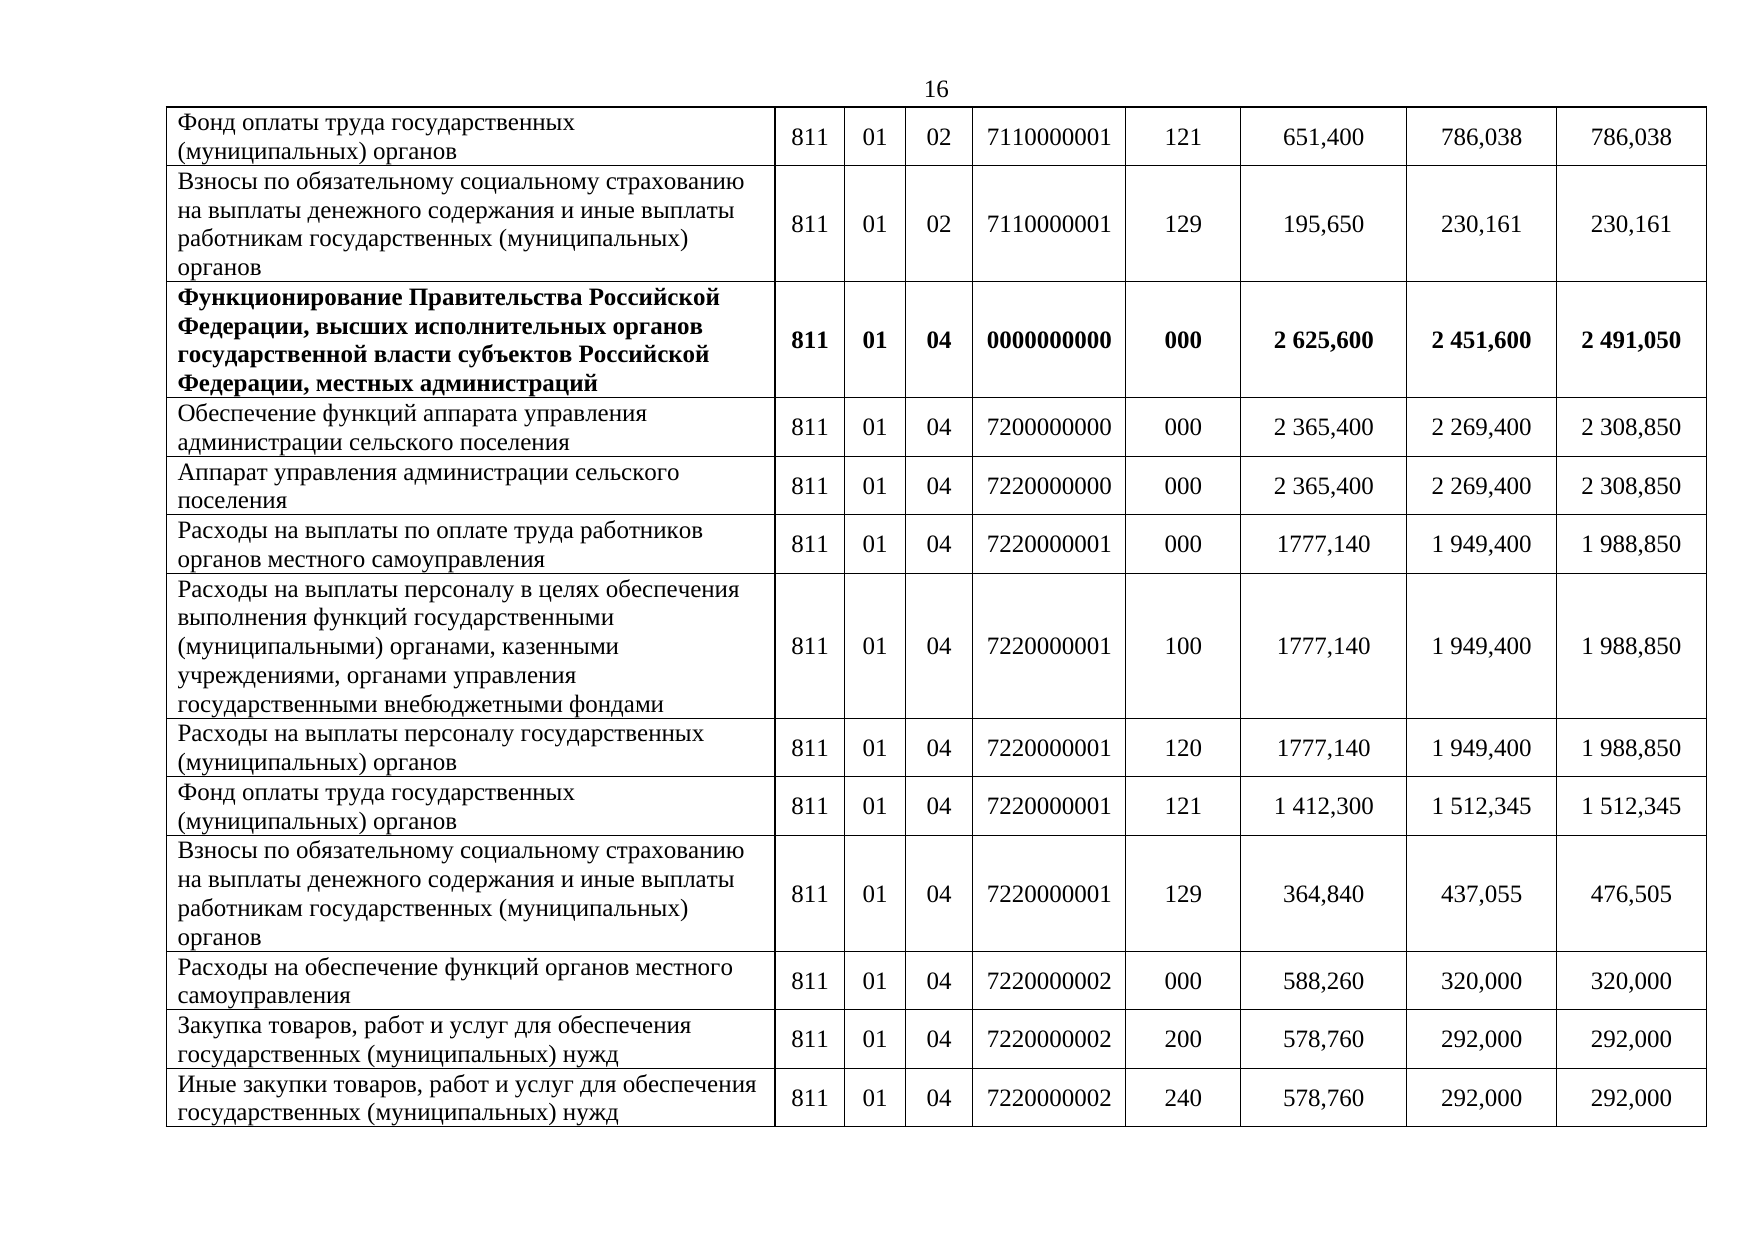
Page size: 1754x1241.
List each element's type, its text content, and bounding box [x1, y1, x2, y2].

table_cell 7220000001 [973, 515, 1125, 573]
table_cell 292,000 [1407, 1010, 1556, 1068]
table_cell 129 [1126, 166, 1240, 281]
table_cell 04 [906, 836, 972, 951]
table_cell Расходы на выплаты персоналу в целях обеспечения выполнения функций государственными (муниципальными) органами, казенными учреждениями, органами управления государственными внебюджетными фондами [167, 574, 774, 717]
table_cell 811 [776, 457, 844, 514]
table_cell 01 [845, 777, 905, 834]
table_cell 121 [1126, 108, 1240, 165]
table_cell 811 [776, 777, 844, 834]
table_cell 292,000 [1407, 1069, 1556, 1126]
table_cell 195,650 [1241, 166, 1406, 281]
table_cell 7220000002 [973, 952, 1125, 1009]
table_cell 0000000000 [973, 282, 1125, 397]
table_cell 01 [845, 1010, 905, 1068]
table_cell 1 949,400 [1407, 515, 1556, 573]
table_cell 2 269,400 [1407, 398, 1556, 456]
table_cell 120 [1126, 719, 1240, 776]
table_cell Взносы по обязательному социальному страхованию на выплаты денежного содержания и иные выплаты работникам государственных (муниципальных) органов [167, 836, 774, 951]
table_cell 129 [1126, 836, 1240, 951]
table_cell 364,840 [1241, 836, 1406, 951]
table_cell 04 [906, 952, 972, 1009]
table_cell 04 [906, 1010, 972, 1068]
table_cell 1 988,850 [1557, 515, 1706, 573]
table_cell 1 988,850 [1557, 574, 1706, 717]
table_cell 000 [1126, 457, 1240, 514]
table_cell 811 [776, 398, 844, 456]
table_cell 01 [845, 166, 905, 281]
table_cell 2 308,850 [1557, 457, 1706, 514]
table_cell 000 [1126, 282, 1240, 397]
table_cell 121 [1126, 777, 1240, 834]
table_cell 651,400 [1241, 108, 1406, 165]
table_cell 2 269,400 [1407, 457, 1556, 514]
table_cell Аппарат управления администрации сельского поселения [167, 457, 774, 514]
table_cell 292,000 [1557, 1010, 1706, 1068]
table_cell 7220000001 [973, 574, 1125, 717]
table_cell 320,000 [1407, 952, 1556, 1009]
table_cell 100 [1126, 574, 1240, 717]
table_cell 578,760 [1241, 1069, 1406, 1126]
table_cell 786,038 [1557, 108, 1706, 165]
table_cell 230,161 [1557, 166, 1706, 281]
table_cell 02 [906, 108, 972, 165]
table_cell Взносы по обязательному социальному страхованию на выплаты денежного содержания и иные выплаты работникам государственных (муниципальных) органов [167, 166, 774, 281]
table_cell 01 [845, 108, 905, 165]
table_cell 000 [1126, 515, 1240, 573]
table_cell 04 [906, 574, 972, 717]
table_cell Обеспечение функций аппарата управления администрации сельского поселения [167, 398, 774, 456]
table_cell 01 [845, 398, 905, 456]
table_cell 2 451,600 [1407, 282, 1556, 397]
table_cell Закупка товаров, работ и услуг для обеспечения государственных (муниципальных) нужд [167, 1010, 774, 1068]
table_cell 1 412,300 [1241, 777, 1406, 834]
table_cell 04 [906, 777, 972, 834]
table_cell 1777,140 [1241, 515, 1406, 573]
table_cell 01 [845, 515, 905, 573]
table_cell 2 308,850 [1557, 398, 1706, 456]
table_cell 01 [845, 719, 905, 776]
table_cell 04 [906, 457, 972, 514]
table_cell 2 365,400 [1241, 398, 1406, 456]
table_cell 292,000 [1557, 1069, 1706, 1126]
table_cell 7220000002 [973, 1010, 1125, 1068]
table_cell 811 [776, 1069, 844, 1126]
table_cell 588,260 [1241, 952, 1406, 1009]
table_cell 04 [906, 398, 972, 456]
table_cell 2 625,600 [1241, 282, 1406, 397]
table_cell 2 365,400 [1241, 457, 1406, 514]
table_cell 01 [845, 457, 905, 514]
table_cell 1 949,400 [1407, 574, 1556, 717]
table_cell 1 988,850 [1557, 719, 1706, 776]
table_cell 7220000001 [973, 719, 1125, 776]
table_cell 1 949,400 [1407, 719, 1556, 776]
table_cell 578,760 [1241, 1010, 1406, 1068]
table_cell 01 [845, 282, 905, 397]
table_cell 230,161 [1407, 166, 1556, 281]
table_cell 01 [845, 952, 905, 1009]
table_cell Расходы на выплаты по оплате труда работников органов местного самоуправления [167, 515, 774, 573]
table_cell Расходы на выплаты персоналу государственных (муниципальных) органов [167, 719, 774, 776]
table_cell 1777,140 [1241, 719, 1406, 776]
table_cell 786,038 [1407, 108, 1556, 165]
table_cell 240 [1126, 1069, 1240, 1126]
table_cell 01 [845, 574, 905, 717]
table_cell 7200000000 [973, 398, 1125, 456]
table_cell 7220000000 [973, 457, 1125, 514]
table_cell 1 512,345 [1407, 777, 1556, 834]
table_cell 2 491,050 [1557, 282, 1706, 397]
table_cell Фонд оплаты труда государственных (муниципальных) органов [167, 777, 774, 834]
table_cell Расходы на обеспечение функций органов местного самоуправления [167, 952, 774, 1009]
table_cell 000 [1126, 952, 1240, 1009]
table_cell 811 [776, 719, 844, 776]
table_cell 01 [845, 1069, 905, 1126]
table_cell 000 [1126, 398, 1240, 456]
table_cell 811 [776, 1010, 844, 1068]
table_cell 04 [906, 1069, 972, 1126]
table_cell 811 [776, 574, 844, 717]
table_cell 02 [906, 166, 972, 281]
table_cell 811 [776, 515, 844, 573]
table_cell 7220000001 [973, 777, 1125, 834]
table_cell Фонд оплаты труда государственных (муниципальных) органов [167, 108, 774, 165]
table_cell 811 [776, 166, 844, 281]
table_cell 811 [776, 836, 844, 951]
table_cell 1 512,345 [1557, 777, 1706, 834]
table_cell 476,505 [1557, 836, 1706, 951]
table_cell 811 [776, 952, 844, 1009]
table_cell 04 [906, 515, 972, 573]
table_cell 811 [776, 282, 844, 397]
table_cell 04 [906, 719, 972, 776]
table_cell Иные закупки товаров, работ и услуг для обеспечения государственных (муниципальных) нужд [167, 1069, 774, 1126]
table_cell 7110000001 [973, 108, 1125, 165]
table_cell 7220000002 [973, 1069, 1125, 1126]
table_cell 200 [1126, 1010, 1240, 1068]
table_cell 320,000 [1557, 952, 1706, 1009]
table_cell 811 [776, 108, 844, 165]
table_cell 437,055 [1407, 836, 1556, 951]
table_cell Функционирование Правительства Российской Федерации, высших исполнительных органов государственной власти субъектов Российской Федерации, местных администраций [167, 282, 774, 397]
table_cell 7220000001 [973, 836, 1125, 951]
table_cell 7110000001 [973, 166, 1125, 281]
table_cell 04 [906, 282, 972, 397]
table_cell 1777,140 [1241, 574, 1406, 717]
table_cell 01 [845, 836, 905, 951]
